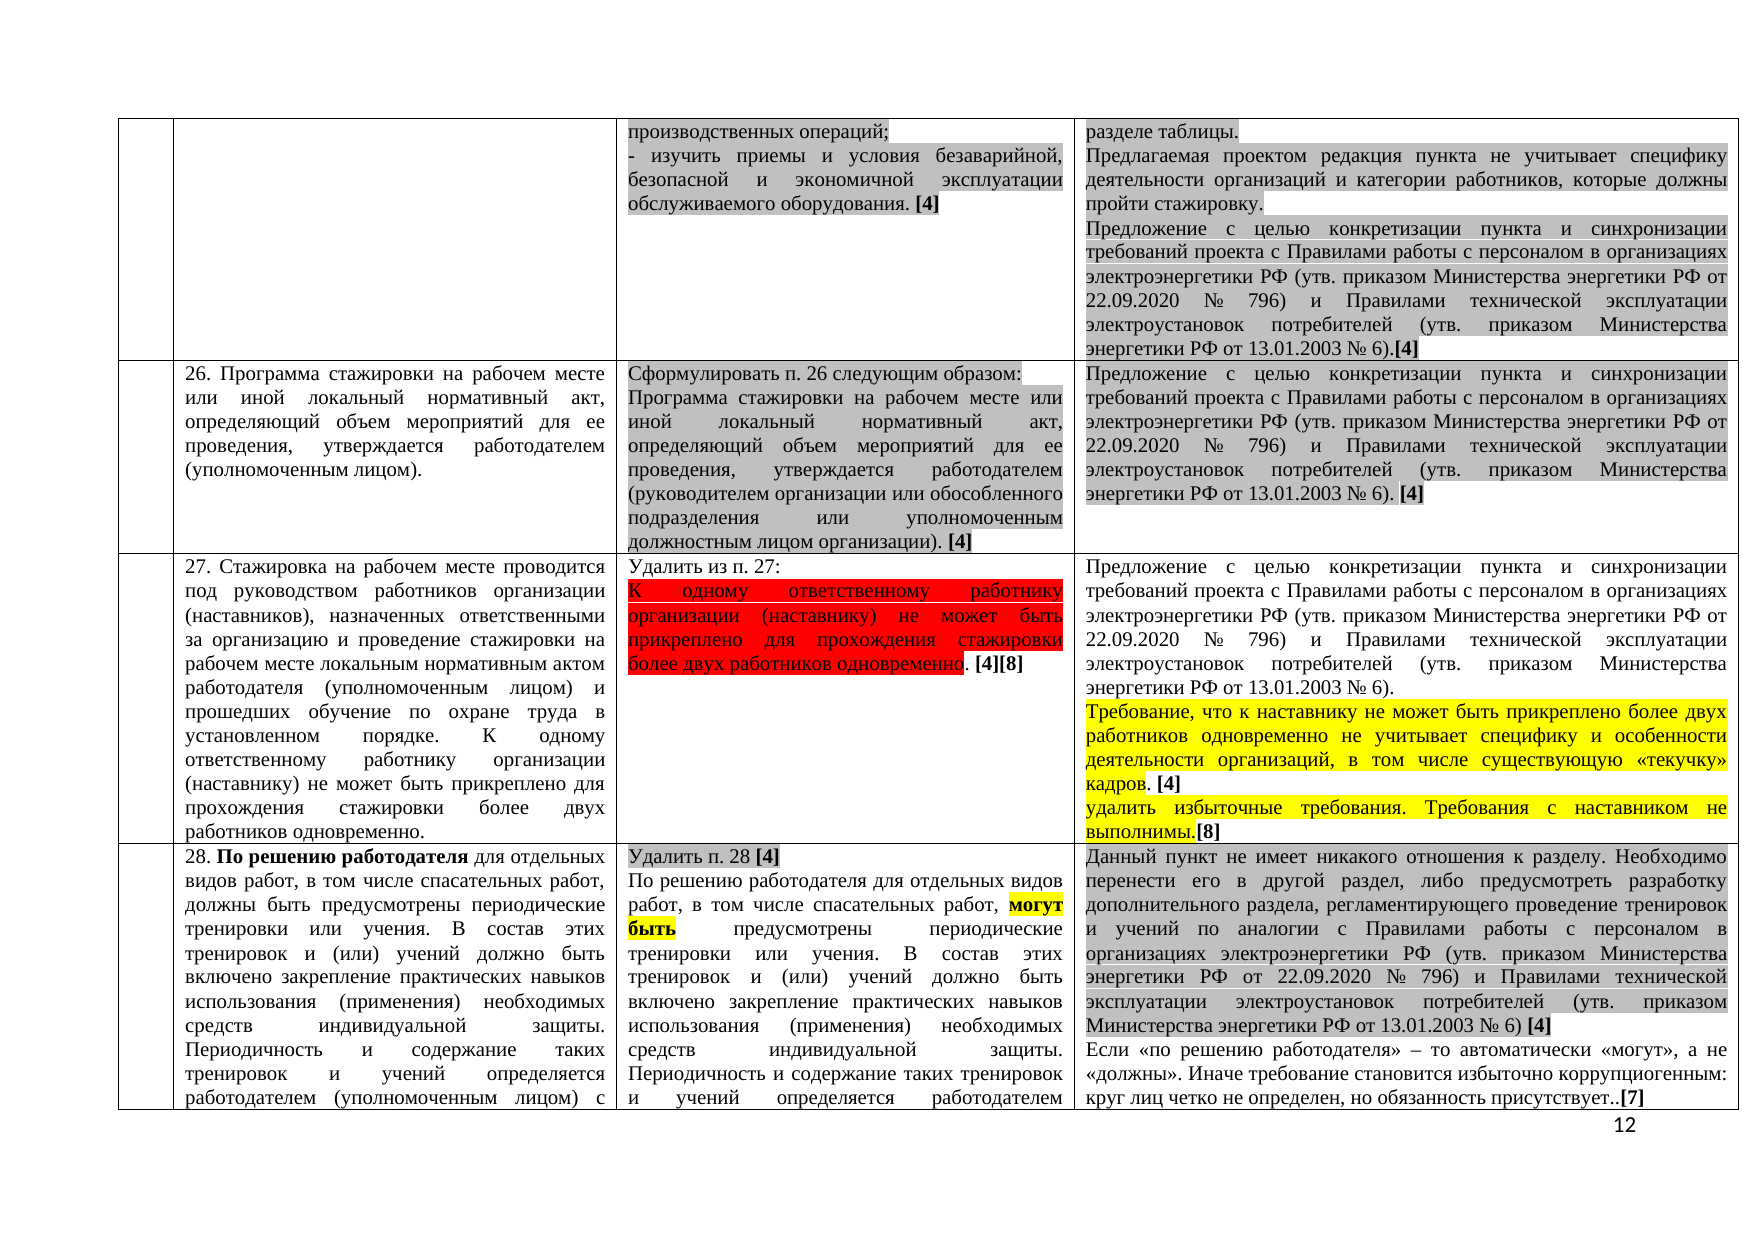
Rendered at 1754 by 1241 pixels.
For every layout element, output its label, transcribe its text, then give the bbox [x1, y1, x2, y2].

table_cell [119, 119, 173, 360]
table_cell Сформулировать п. 26 следующим образом: Программа стажировки на рабочем месте или иной локальный нормативный акт, определяющий объем мероприятий для ее проведения, утверждается работодателем (руководителем организации или обособленного подразделения или уполномоченным должностным лицом организации). [4] [972, 361, 1074, 553]
table_cell Удалить из п. 27: К одному ответственному работнику организации (наставнику) не может быть прикреплено для прохождения стажировки более двух работников одновременно. [4][8] [617, 554, 1074, 843]
table_cell 27. Стажировка на рабочем месте проводится под руководством работников организации (наставников), назначенных ответственными за организацию и проведение стажировки на рабочем месте локальным нормативным актом работодателя (уполномоченным лицом) и прошедших обучение по охране труда в установленном порядке. К одному ответственному работнику организации (наставнику) не может быть прикреплено для прохождения стажировки более двух работников одновременно. [174, 554, 616, 843]
table_cell Предложение с целью конкретизации пункта и синхронизации требований проекта с Правилами работы с персоналом в организациях электроэнергетики РФ (утв. приказом Министерства энергетики РФ от 22.09.2020 № 796) и Правилами технической эксплуатации электроустановок потребителей (утв. приказом Министерства энергетики РФ от 13.01.2003 № 6). [4] [1075, 361, 1738, 553]
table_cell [617, 119, 1074, 360]
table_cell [1075, 844, 1738, 1109]
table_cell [1075, 119, 1738, 360]
table_cell 26. Программа стажировки на рабочем месте или иной локальный нормативный акт, определяющий объем мероприятий для ее проведения, утверждается работодателем (уполномоченным лицом). [174, 361, 616, 553]
table_cell [119, 554, 173, 843]
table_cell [174, 119, 616, 360]
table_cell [174, 844, 616, 1109]
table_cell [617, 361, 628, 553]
table_cell Предложение с целью конкретизации пункта и синхронизации требований проекта с Правилами работы с персоналом в организациях электроэнергетики РФ (утв. приказом Министерства энергетики РФ от 22.09.2020 № 796) и Правилами технической эксплуатации электроустановок потребителей (утв. приказом Министерства энергетики РФ от 13.01.2003 № 6). Требование, что к наставнику не может быть прикреплено более двух работников одновременно не учитывает специфику и особенности деятельности организаций, в том числе существующую «текучку» кадров. [4] удалить избыточные требования. Требования с наставником не выполнимы.[8] [1075, 554, 1738, 843]
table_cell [617, 844, 1074, 1109]
table_cell [119, 361, 173, 553]
table_cell [119, 844, 173, 1109]
